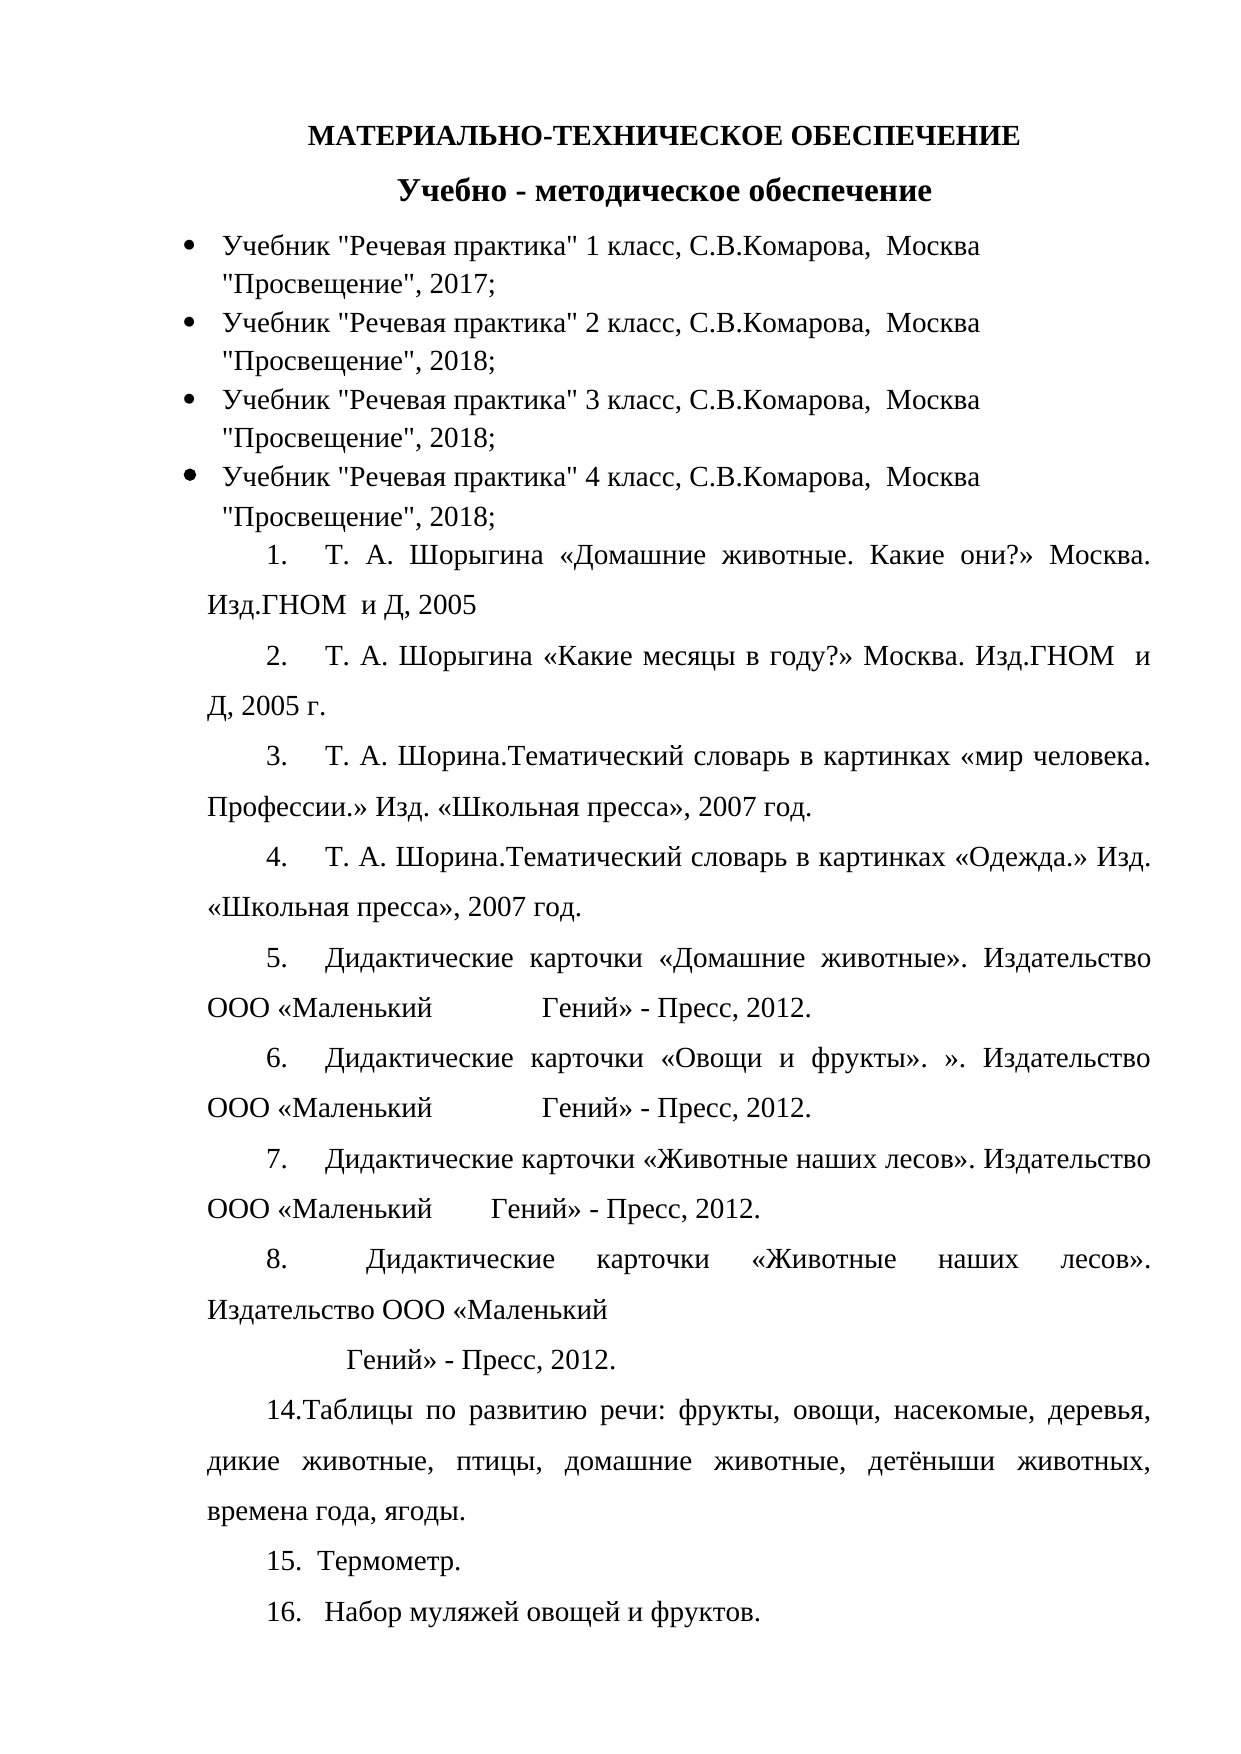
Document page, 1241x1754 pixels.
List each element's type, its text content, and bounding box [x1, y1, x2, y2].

list Учебник "Речевая практика" 1 класс, С.В.Комарова, Москва "Просвещение", 2017; [184, 228, 1152, 300]
list Т. А. Шорина.Тематический словарь в картинках «Одежда.» Изд. «Школьная пресса», 2007 год. [207, 839, 1152, 923]
list Дидактические карточки «Животные наших лесов». Издательство ООО «Маленький [207, 1242, 1152, 1325]
text Учебно - методическое обеспечение [177, 170, 1152, 209]
text МАТЕРИАЛЬНО-ТЕХНИЧЕСКОЕ ОБЕСПЕЧЕНИЕ [177, 118, 1152, 152]
list Учебник "Речевая практика" 3 класс, С.В.Комарова, Москва "Просвещение", 2018; [184, 382, 1152, 454]
list Учебник "Речевая практика" 2 класс, С.В.Комарова, Москва "Просвещение", 2018; [184, 305, 1152, 377]
list Дидактические карточки «Домашние животные». Издательство ООО «Маленький Гений» - Пресс, 2012. [207, 940, 1152, 1023]
list Учебник "Речевая практика" 4 класс, С.В.Комарова, Москва "Просвещение", 2018; [184, 459, 1152, 532]
text 16. Набор муляжей овощей и фруктов. [207, 1594, 1152, 1627]
text 15. Термометр. [207, 1543, 1152, 1577]
list Т. А. Шорыгина «Домашние животные. Какие они?» Москва. Изд.ГНОМ и Д, 2005 [207, 537, 1152, 621]
list Т. А. Шорина.Тематический словарь в картинках «мир человека. Профессии.» Изд. «Школьная пресса», 2007 год. [207, 738, 1152, 822]
list Дидактические карточки «Овощи и фрукты». ». Издательство ООО «Маленький Гений» - Пресс, 2012. [207, 1040, 1152, 1124]
text 14.Таблицы по развитию речи: фрукты, овощи, насекомые, деревья, дикие животные, птицы, домашние животные, детёныши животных, времена года, ягоды. [207, 1392, 1152, 1527]
list Дидактические карточки «Животные наших лесов». Издательство ООО «Маленький Гений» - Пресс, 2012. [207, 1141, 1152, 1225]
text Гений» - Пресс, 2012. [207, 1342, 1152, 1376]
list Т. А. Шорыгина «Какие месяцы в году?» Москва. Изд.ГНОМ и Д, 2005 г. [207, 638, 1152, 722]
